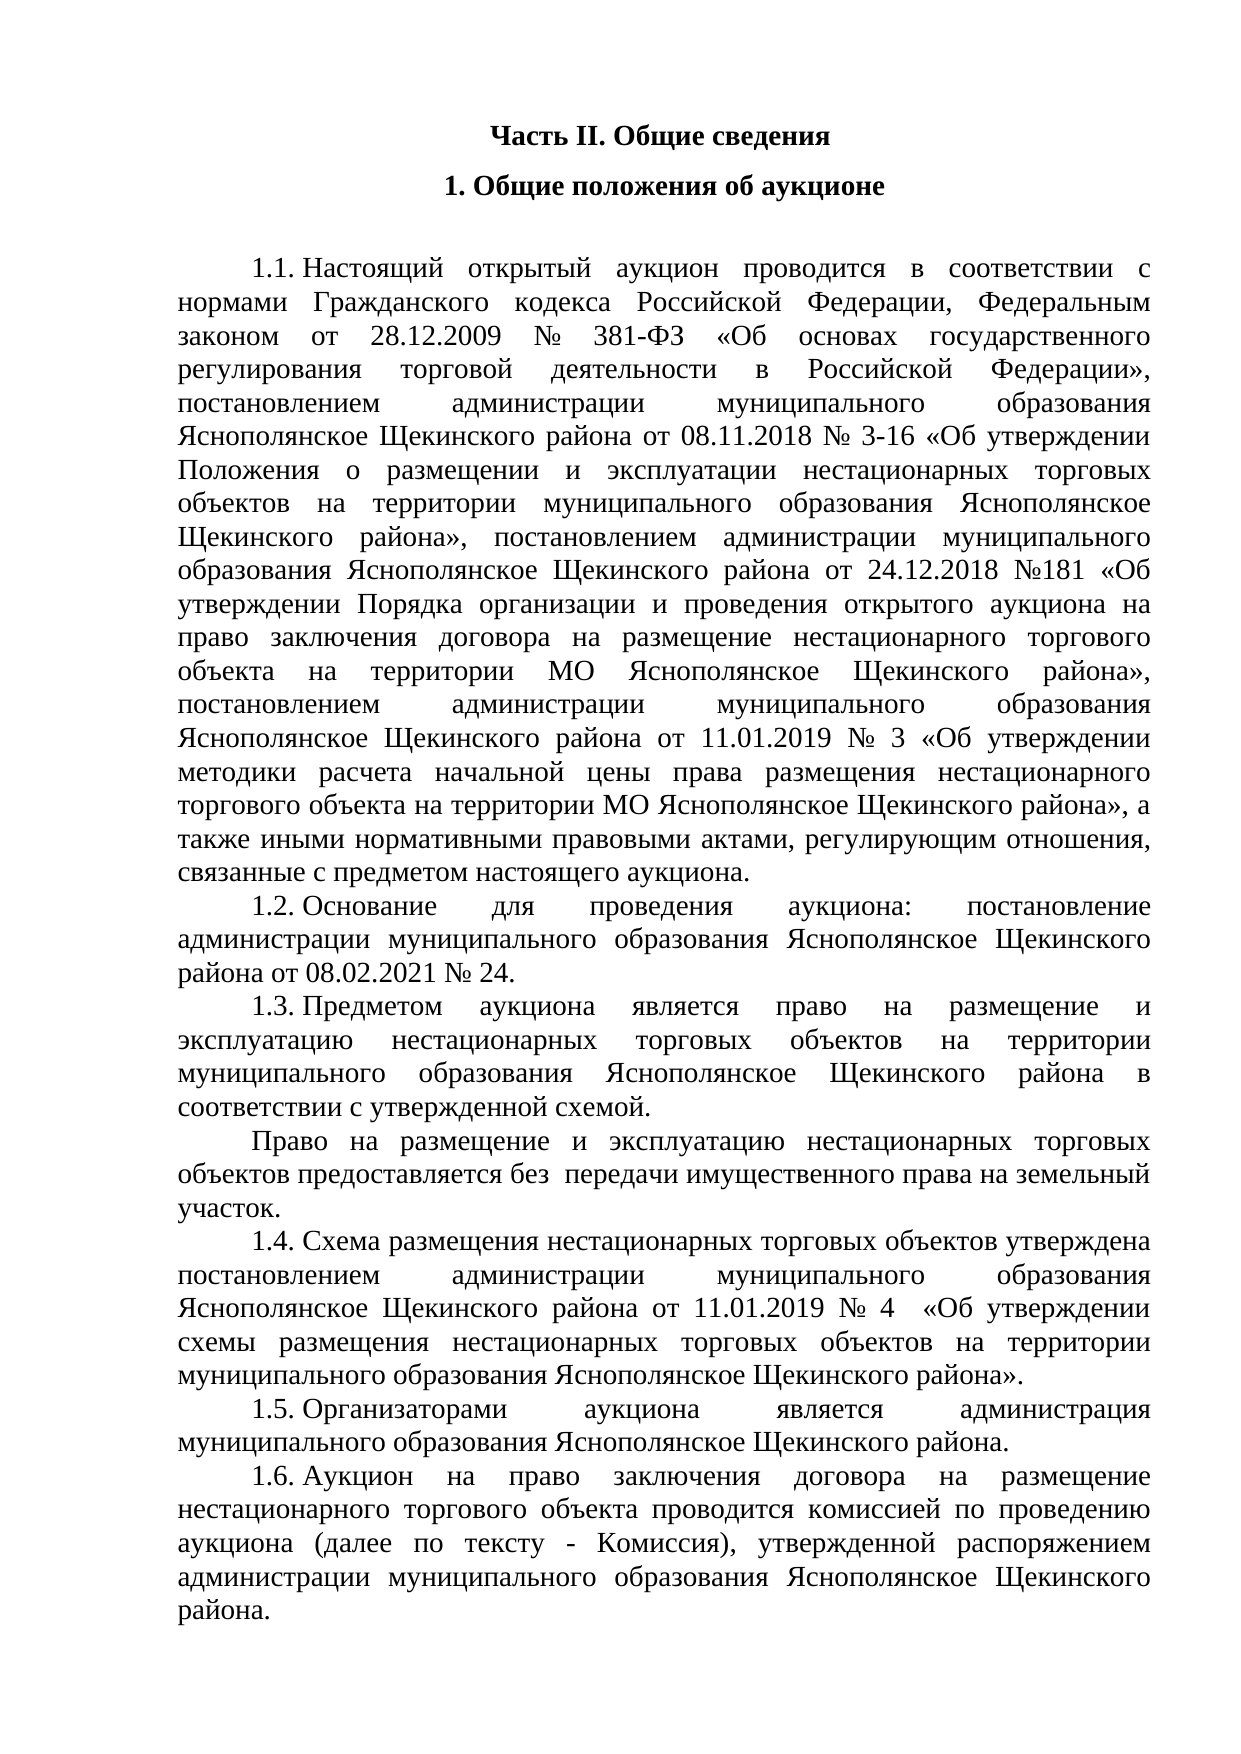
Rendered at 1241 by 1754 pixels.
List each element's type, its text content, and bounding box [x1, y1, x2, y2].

text 1.3. Предметом аукциона является право на размещение и эксплуатацию нестационарных торговых объектов на территории муниципального образования Яснополянское Щекинского района в соответствии с утвержденной схемой. [177, 988, 1152, 1123]
text 1.1. Настоящий открытый аукцион проводится в соответствии с нормами Гражданского кодекса Российской Федерации, Федеральным законом от 28.12.2009 № 381-ФЗ «Об основах государственного регулирования торговой деятельности в Российской Федерации», постановлением администрации муниципального образования Яснополянское Щекинского района от 08.11.2018 № 3-16 «Об утверждении Положения о размещении и эксплуатации нестационарных торговых объектов на территории муниципального образования Яснополянское Щекинского района», постановлением администрации муниципального образования Яснополянское Щекинского района от 24.12.2018 №181 «Об утверждении Порядка организации и проведения открытого аукциона на право заключения договора на размещение нестационарного торгового объекта на территории МО Яснополянское Щекинского района», постановлением администрации муниципального образования Яснополянское Щекинского района от 11.01.2019 № 3 «Об утверждении методики расчета начальной цены права размещения нестационарного торгового объекта на территории МО Яснополянское Щекинского района», а также иными нормативными правовыми актами, регулирующим отношения, связанные с предметом настоящего аукциона. [177, 251, 1152, 888]
text 1.6. Аукцион на право заключения договора на размещение нестационарного торгового объекта проводится комиссией по проведению аукциона (далее по тексту - Комиссия), утвержденной распоряжением администрации муниципального образования Яснополянское Щекинского района. [177, 1458, 1152, 1626]
text 1. Общие положения об аукционе [177, 168, 1152, 202]
text Право на размещение и эксплуатацию нестационарных торговых объектов предоставляется без передачи имущественного права на земельный участок. [177, 1123, 1152, 1223]
text 1.4. Схема размещения нестационарных торговых объектов утверждена постановлением администрации муниципального образования Яснополянское Щекинского района от 11.01.2019 № 4 «Об утверждении схемы размещения нестационарных торговых объектов на территории муниципального образования Яснополянское Щекинского района». [177, 1223, 1152, 1391]
text Часть II. Общие сведения [177, 118, 1152, 152]
text 1.5. Организаторами аукциона является администрация муниципального образования Яснополянское Щекинского района. [177, 1391, 1152, 1458]
text 1.2. Основание для проведения аукциона: постановление администрации муниципального образования Яснополянское Щекинского района от 08.02.2021 № 24. [177, 888, 1152, 988]
